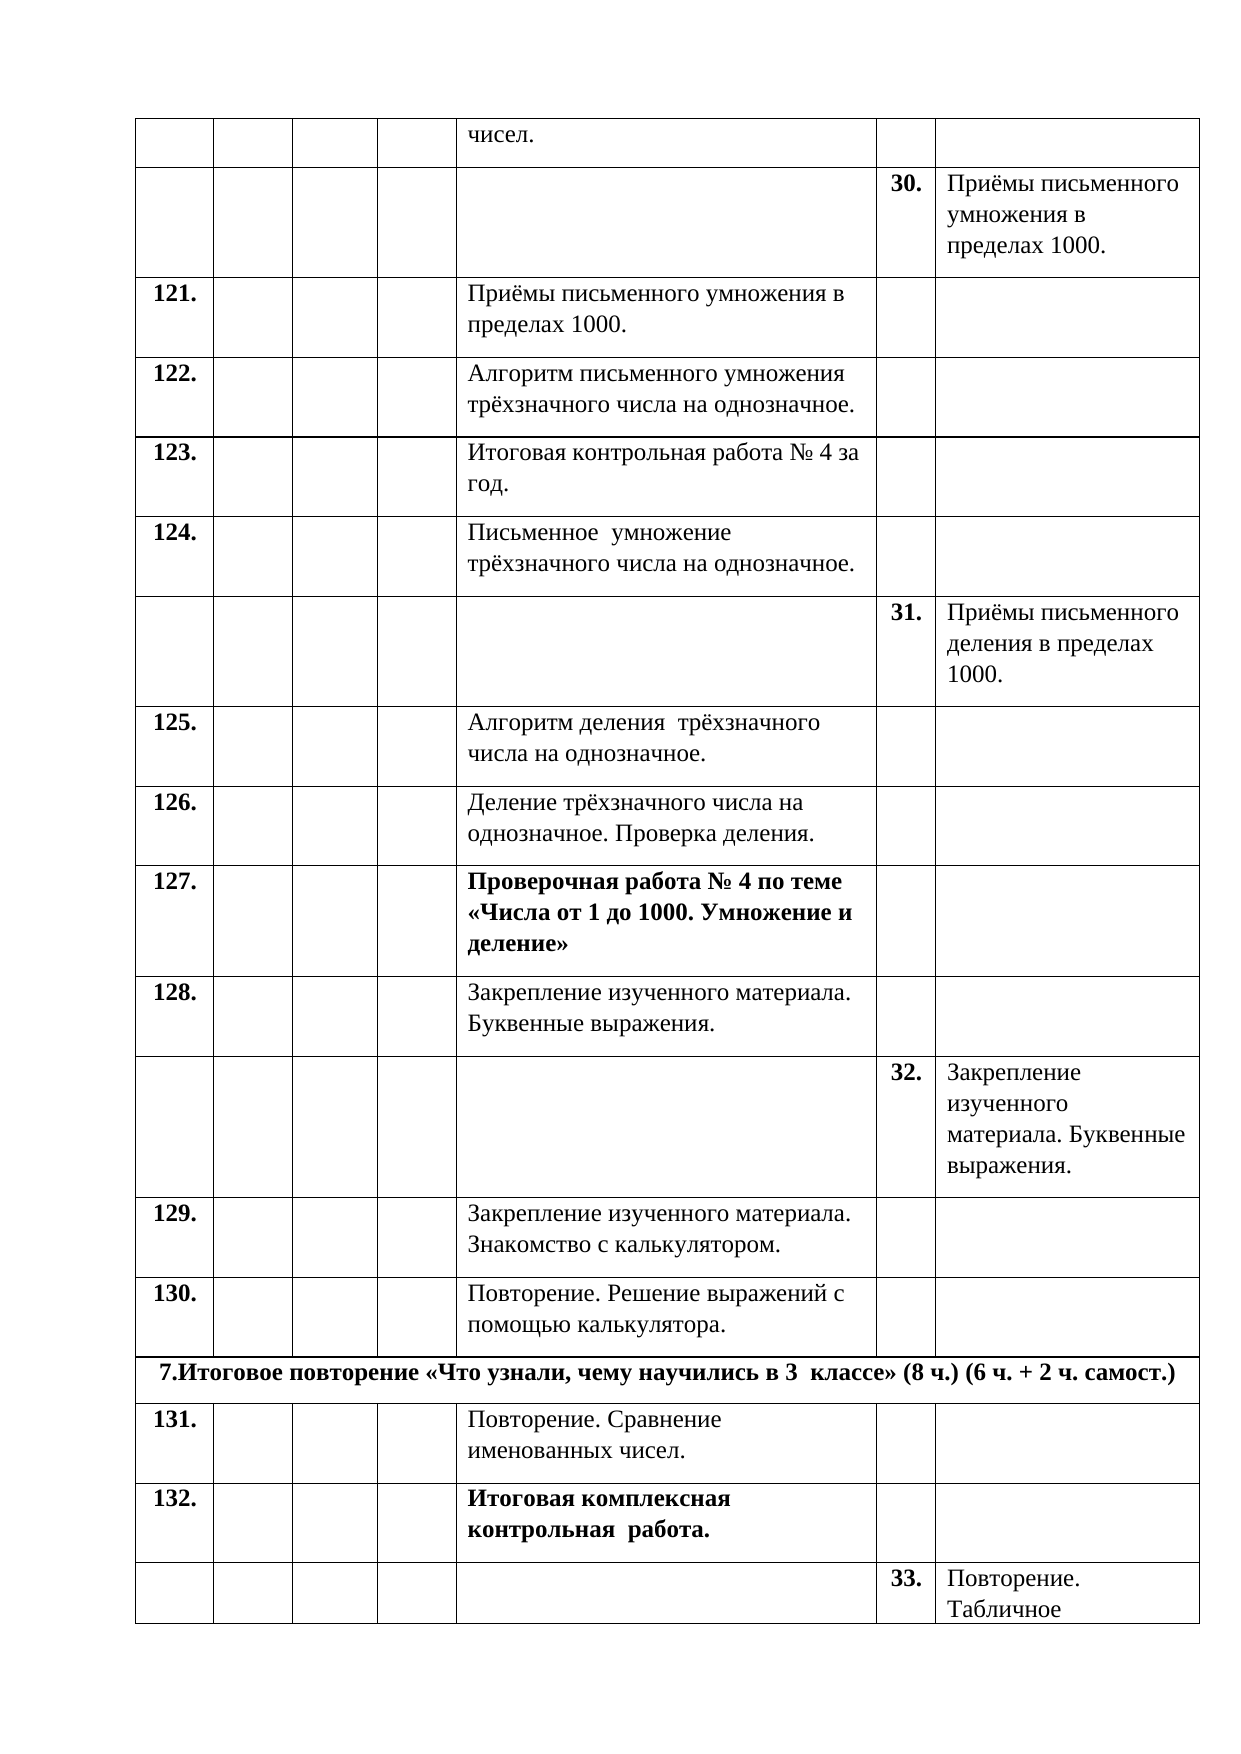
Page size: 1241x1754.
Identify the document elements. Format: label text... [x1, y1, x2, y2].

table_cell 132. [136, 1484, 213, 1562]
table_cell [877, 438, 935, 516]
table_cell 7.Итоговое повторение «Что узнали, чему научились в 3 классе» (8 ч.) (6 ч. + 2 ч. самост.) [136, 1358, 1199, 1403]
table_cell Итоговая комплексная контрольная работа. [457, 1484, 876, 1562]
table_cell [293, 1057, 377, 1197]
table_cell [214, 977, 292, 1056]
table_cell [936, 707, 1199, 786]
table_cell 131. [136, 1404, 213, 1482]
table_cell [214, 707, 292, 786]
table_cell 120. [136, 119, 213, 167]
table_cell [877, 278, 935, 357]
table_cell 125. [136, 707, 213, 786]
table_cell 30. [877, 168, 935, 277]
table_cell [214, 1278, 292, 1356]
table_cell Приёмы письменного деления в пределах 1000. [936, 597, 1199, 706]
table_cell [378, 438, 456, 516]
table_cell [877, 1484, 935, 1562]
table_cell [214, 168, 292, 277]
table_cell [936, 119, 1199, 167]
table_cell Алгоритм деления трёхзначного числа на однозначное. [457, 707, 876, 786]
table_cell [214, 1563, 292, 1623]
table_cell Алгоритм письменного умножения трёхзначного числа на однозначное. [457, 358, 876, 436]
table_cell [936, 1484, 1199, 1562]
table_cell [378, 597, 456, 706]
table_cell [457, 1563, 876, 1623]
table_cell 32. [877, 1057, 935, 1197]
table_cell [457, 168, 876, 277]
table_cell 31. [877, 597, 935, 706]
table_cell [877, 517, 935, 596]
table_cell Приёмы письменного умножения в пределах 1000. [936, 168, 1199, 277]
table_cell [378, 168, 456, 277]
table_cell [214, 438, 292, 516]
table_cell [378, 1198, 456, 1277]
table_cell [877, 866, 935, 976]
table_cell 124. [136, 517, 213, 596]
table_cell [293, 358, 377, 436]
table_cell [293, 1198, 377, 1277]
table_cell [457, 1057, 876, 1197]
table_cell [214, 517, 292, 596]
table_cell [293, 1278, 377, 1356]
table_cell [136, 168, 213, 277]
table_cell 129. [136, 1198, 213, 1277]
table_cell 127. [136, 866, 213, 976]
table_cell [136, 1057, 213, 1197]
table_cell [378, 119, 456, 167]
table_cell [293, 517, 377, 596]
table_cell [293, 119, 377, 167]
table_cell [293, 597, 377, 706]
table_cell [877, 119, 935, 167]
table_cell [214, 597, 292, 706]
table_cell [378, 977, 456, 1056]
table_cell [136, 597, 213, 706]
table_cell [378, 1404, 456, 1482]
table_cell [378, 866, 456, 976]
table_cell [378, 1057, 456, 1197]
table_cell 126. [136, 787, 213, 865]
table_cell [936, 977, 1199, 1056]
table_cell 33. [877, 1563, 935, 1623]
table_cell [378, 1563, 456, 1623]
table_cell [293, 278, 377, 357]
table_cell [378, 787, 456, 865]
table_cell [936, 1198, 1199, 1277]
table_cell 128. [136, 977, 213, 1056]
table_cell [936, 278, 1199, 357]
table_cell 130. [136, 1278, 213, 1356]
table_cell [293, 1484, 377, 1562]
table_cell [936, 866, 1199, 976]
table_cell [936, 1404, 1199, 1482]
table_cell [936, 787, 1199, 865]
table_cell [214, 866, 292, 976]
table_cell Повторение. Решение выражений с помощью калькулятора. [457, 1278, 876, 1356]
table_cell [378, 358, 456, 436]
table_cell [378, 1484, 456, 1562]
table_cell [457, 119, 876, 167]
table_cell [877, 977, 935, 1056]
table_cell Деление трёхзначного числа на однозначное. Проверка деления. [457, 787, 876, 865]
table_cell [214, 278, 292, 357]
table_cell [877, 1198, 935, 1277]
table_cell [457, 597, 876, 706]
table_cell [293, 977, 377, 1056]
table_cell [214, 119, 292, 167]
table_cell [293, 438, 377, 516]
table_cell [877, 707, 935, 786]
table_cell Повторение. Сравнение именованных чисел. [457, 1404, 876, 1482]
table_cell [936, 438, 1199, 516]
table_cell [378, 278, 456, 357]
table_cell [293, 787, 377, 865]
table_cell [214, 1198, 292, 1277]
table_cell [214, 1404, 292, 1482]
table_cell [293, 866, 377, 976]
table_cell [136, 1563, 213, 1623]
table_cell Закрепление изученного материала. Буквенные выражения. [457, 977, 876, 1056]
table_cell [293, 707, 377, 786]
table_cell [877, 787, 935, 865]
table_cell [378, 1278, 456, 1356]
table_cell [877, 358, 935, 436]
table_cell 121. [136, 278, 213, 357]
table_cell Письменное умножение трёхзначного числа на однозначное. [457, 517, 876, 596]
table_cell [214, 787, 292, 865]
table_cell [293, 168, 377, 277]
table_cell [877, 1404, 935, 1482]
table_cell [936, 1563, 1199, 1623]
table_cell [378, 707, 456, 786]
table_cell [214, 1484, 292, 1562]
table_cell [877, 1278, 935, 1356]
table_cell 122. [136, 358, 213, 436]
table_cell Итоговая контрольная работа № 4 за год. [457, 438, 876, 516]
table_cell [936, 358, 1199, 436]
table_cell [214, 358, 292, 436]
table_cell Проверочная работа № 4 по теме «Числа от 1 до 1000. Умножение и деление» [457, 866, 876, 976]
table_cell [214, 1057, 292, 1197]
table_cell [293, 1404, 377, 1482]
table_cell Закрепление изученного материала. Буквенные выражения. [936, 1057, 1199, 1197]
table_cell 123. [136, 438, 213, 516]
table_cell [378, 517, 456, 596]
table_cell [936, 517, 1199, 596]
table_cell [293, 1563, 377, 1623]
table_cell Закрепление изученного материала. Знакомство с калькулятором. [457, 1198, 876, 1277]
table_cell [936, 1278, 1199, 1356]
table_cell Приёмы письменного умножения в пределах 1000. [457, 278, 876, 357]
